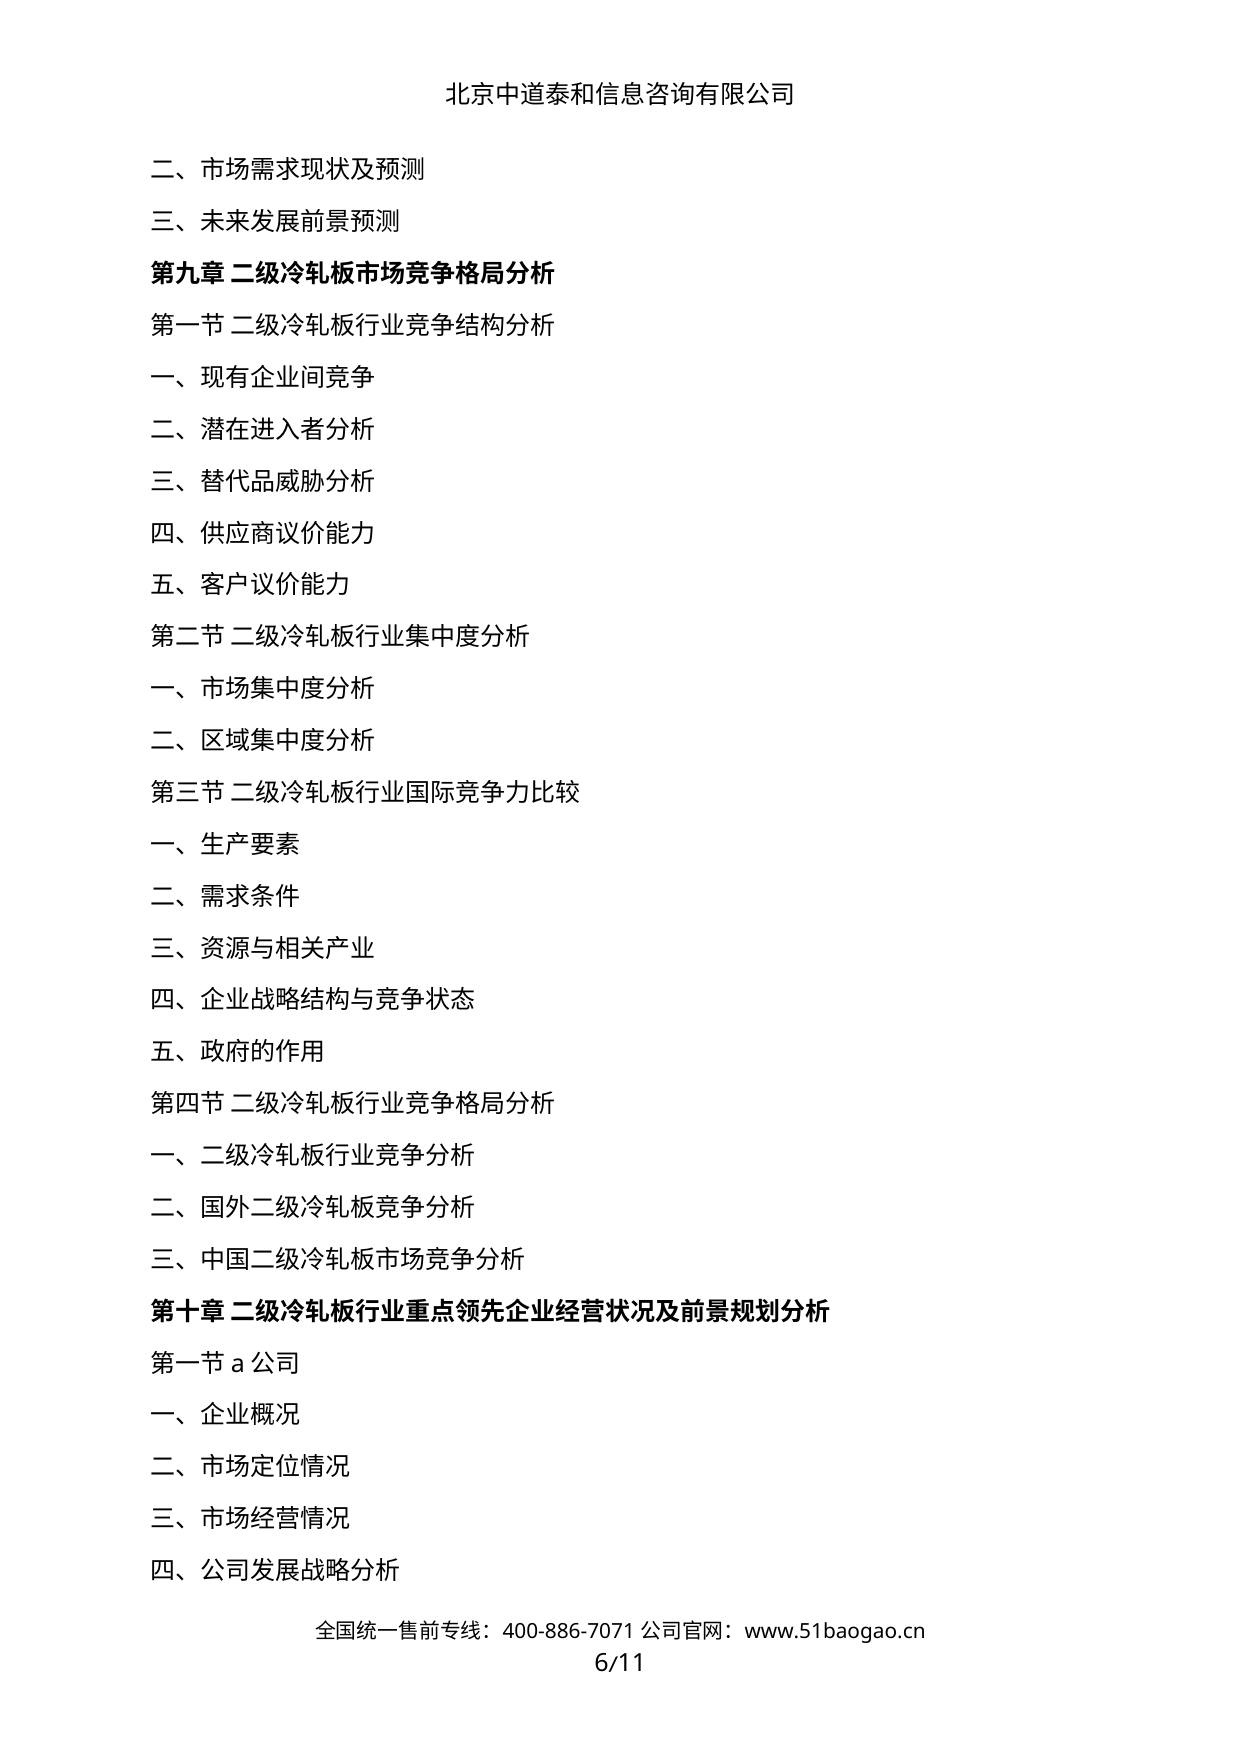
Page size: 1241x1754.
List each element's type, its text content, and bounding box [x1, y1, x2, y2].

text 第一节 二级冷轧板行业竞争结构分析 [150, 306, 1090, 342]
text 第四节 二级冷轧板行业竞争格局分析 [150, 1084, 1090, 1120]
text 三、中国二级冷轧板市场竞争分析 [150, 1239, 1090, 1276]
text 四、企业战略结构与竞争状态 [150, 980, 1090, 1016]
text 三、替代品威胁分析 [150, 461, 1090, 497]
text 二、市场定位情况 [150, 1447, 1090, 1483]
text 二、区域集中度分析 [150, 721, 1090, 757]
text 二、市场需求现状及预测 [150, 150, 1090, 186]
text 二、潜在进入者分析 [150, 409, 1090, 446]
text 五、政府的作用 [150, 1032, 1090, 1068]
text 一、市场集中度分析 [150, 669, 1090, 705]
text 第九章 二级冷轧板市场竞争格局分析 [150, 254, 1090, 290]
text 第十章 二级冷轧板行业重点领先企业经营状况及前景规划分析 [150, 1291, 1090, 1327]
text 三、未来发展前景预测 [150, 202, 1090, 238]
text 三、资源与相关产业 [150, 928, 1090, 964]
text 五、客户议价能力 [150, 565, 1090, 601]
text 一、现有企业间竞争 [150, 357, 1090, 394]
text 第三节 二级冷轧板行业国际竞争力比较 [150, 772, 1090, 809]
text 二、需求条件 [150, 876, 1090, 912]
text 一、企业概况 [150, 1395, 1090, 1431]
text 二、国外二级冷轧板竞争分析 [150, 1187, 1090, 1224]
text 四、公司发展战略分析 [150, 1551, 1090, 1587]
text 第二节 二级冷轧板行业集中度分析 [150, 617, 1090, 653]
text 第一节 a公司 [150, 1343, 1090, 1379]
text 四、供应商议价能力 [150, 513, 1090, 549]
text 一、生产要素 [150, 824, 1090, 861]
text 一、二级冷轧板行业竞争分析 [150, 1136, 1090, 1172]
text 三、市场经营情况 [150, 1499, 1090, 1535]
